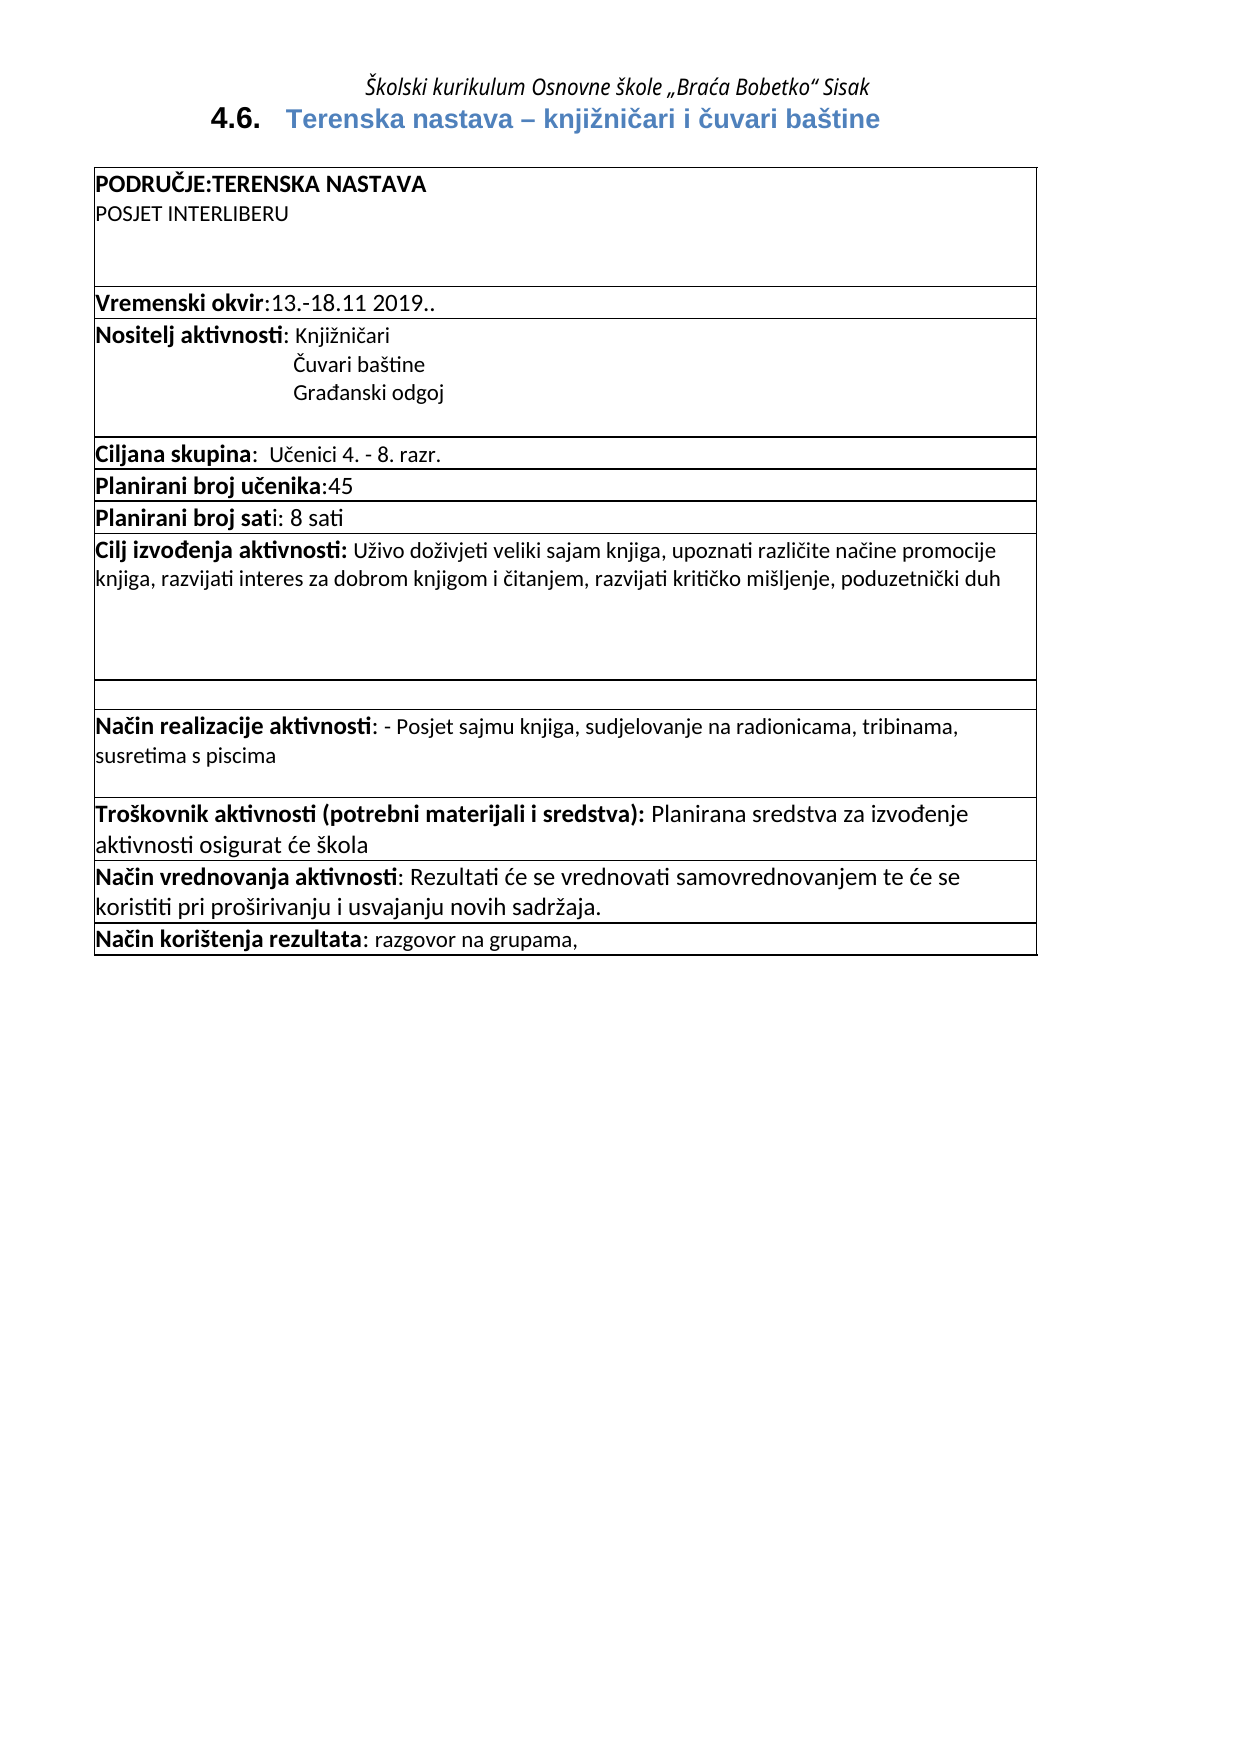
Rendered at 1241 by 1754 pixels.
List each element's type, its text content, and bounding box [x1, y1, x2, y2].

table_cell Ciljana skupina: Učenici 4. - 8. razr. [95, 438, 1036, 468]
table_cell Cilj izvođenja aktivnosti: Uživo doživjeti veliki sajam knjiga, upoznati različite načine promocije knjiga, razvijati interes za dobrom knjigom i čitanjem, razvijati kritičko mišljenje, poduzetnički duh [95, 534, 1036, 679]
table_cell Nositelj aktivnosti: Knjižničari Čuvari baštine Građanski odgoj [95, 319, 1036, 436]
list Terenska nastava – knjižničari i čuvari baštine [211, 100, 1194, 135]
table_cell Način realizacije aktivnosti: - Posjet sajmu knjiga, sudjelovanje na radionicama, tribinama, susretima s piscima [95, 710, 1036, 797]
table_header PODRUČJE:TERENSKA NASTAVA POSJET INTERLIBERU [95, 168, 1036, 286]
table_cell Planirani broj učenika:45 [95, 470, 1036, 500]
table_cell Planirani broj sati: 8 sati [95, 502, 1036, 532]
table_cell Troškovnik aktivnosti (potrebni materijali i sredstva): Planirana sredstva za izvođenje aktivnosti osigurat će škola [95, 798, 1036, 859]
table_cell Način vrednovanja aktivnosti: Rezultati će se vrednovati samovrednovanjem te će se koristiti pri proširivanju i usvajanju novih sadržaja. [95, 861, 1036, 922]
table_cell Vremenski okvir:13.-18.11 2019.. [95, 287, 1036, 318]
table_cell Način korištenja rezultata: razgovor na grupama, [95, 924, 1036, 954]
table_cell [95, 681, 1036, 709]
